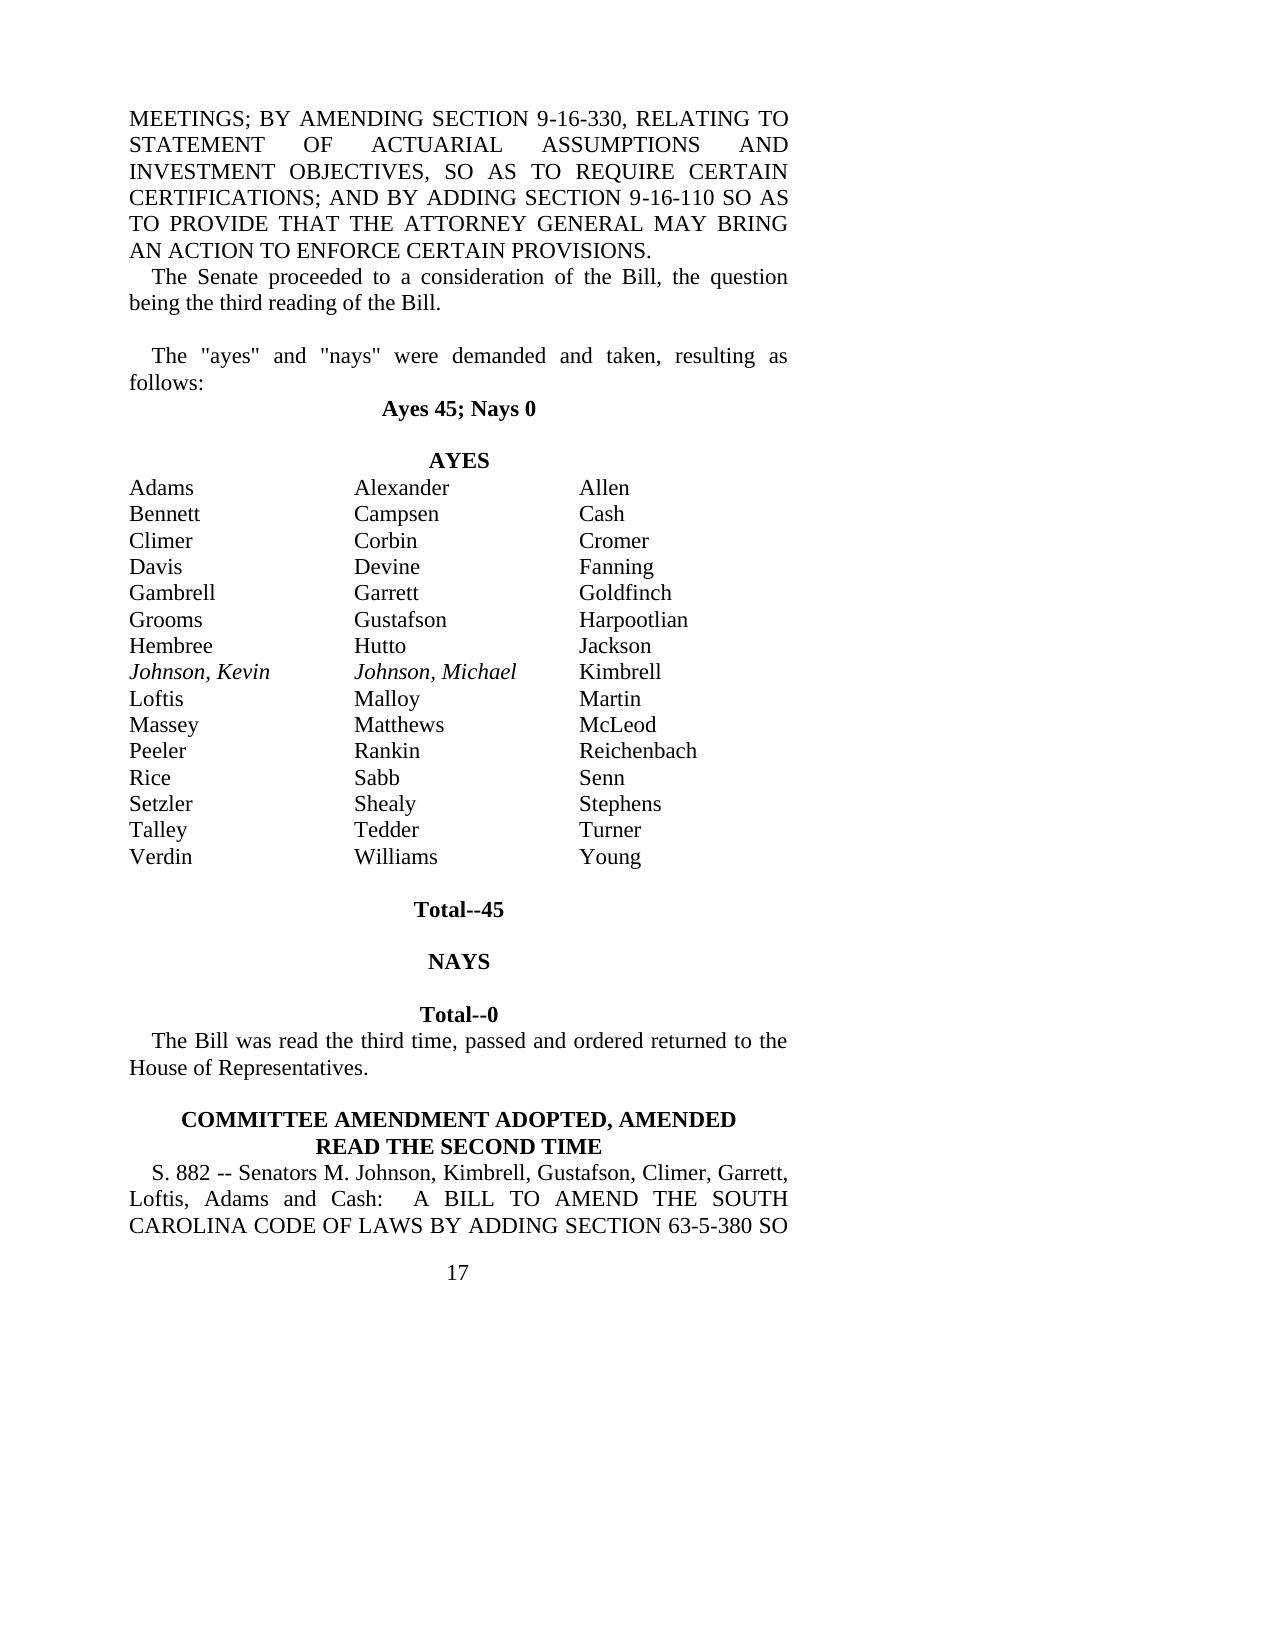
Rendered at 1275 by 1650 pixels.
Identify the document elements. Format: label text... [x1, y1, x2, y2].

text The Senate proceeded to a consideration of the Bill, the question being the third reading of the Bill. [129, 263, 789, 316]
text Gambrell Garrett Goldfinch [129, 579, 789, 606]
text Ayes 45; Nays 0 [129, 395, 789, 421]
text Bennett Campsen Cash [129, 500, 789, 527]
text Johnson, Kevin Johnson, Michael Kimbrell [129, 658, 789, 685]
text Peeler Rankin Reichenbach [129, 737, 789, 764]
text COMMITTEE AMENDMENT ADOPTED, AMENDED [129, 1106, 789, 1133]
text Adams Alexander Allen [129, 474, 789, 500]
text Massey Matthews McLeod [129, 711, 789, 737]
text Total--45 [129, 896, 789, 922]
text Grooms Gustafson Harpootlian [129, 606, 789, 632]
text READ THE SECOND TIME [129, 1133, 789, 1159]
text Loftis Malloy Martin [129, 685, 789, 711]
text Setzler Shealy Stephens [129, 790, 789, 817]
text Hembree Hutto Jackson [129, 632, 789, 658]
text Verdin Williams Young [129, 843, 789, 869]
text The Bill was read the third time, passed and ordered returned to the House of Representatives. [129, 1027, 789, 1080]
text The "ayes" and "nays" were demanded and taken, resulting as follows: [129, 342, 789, 395]
text Total--0 [129, 1001, 789, 1027]
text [129, 1159, 789, 1238]
text Talley Tedder Turner [129, 817, 789, 843]
text NAYS [129, 948, 789, 975]
text AYES [129, 448, 789, 474]
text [129, 105, 789, 263]
text Rice Sabb Senn [129, 764, 789, 790]
text Davis Devine Fanning [129, 553, 789, 579]
text Climer Corbin Cromer [129, 527, 789, 553]
